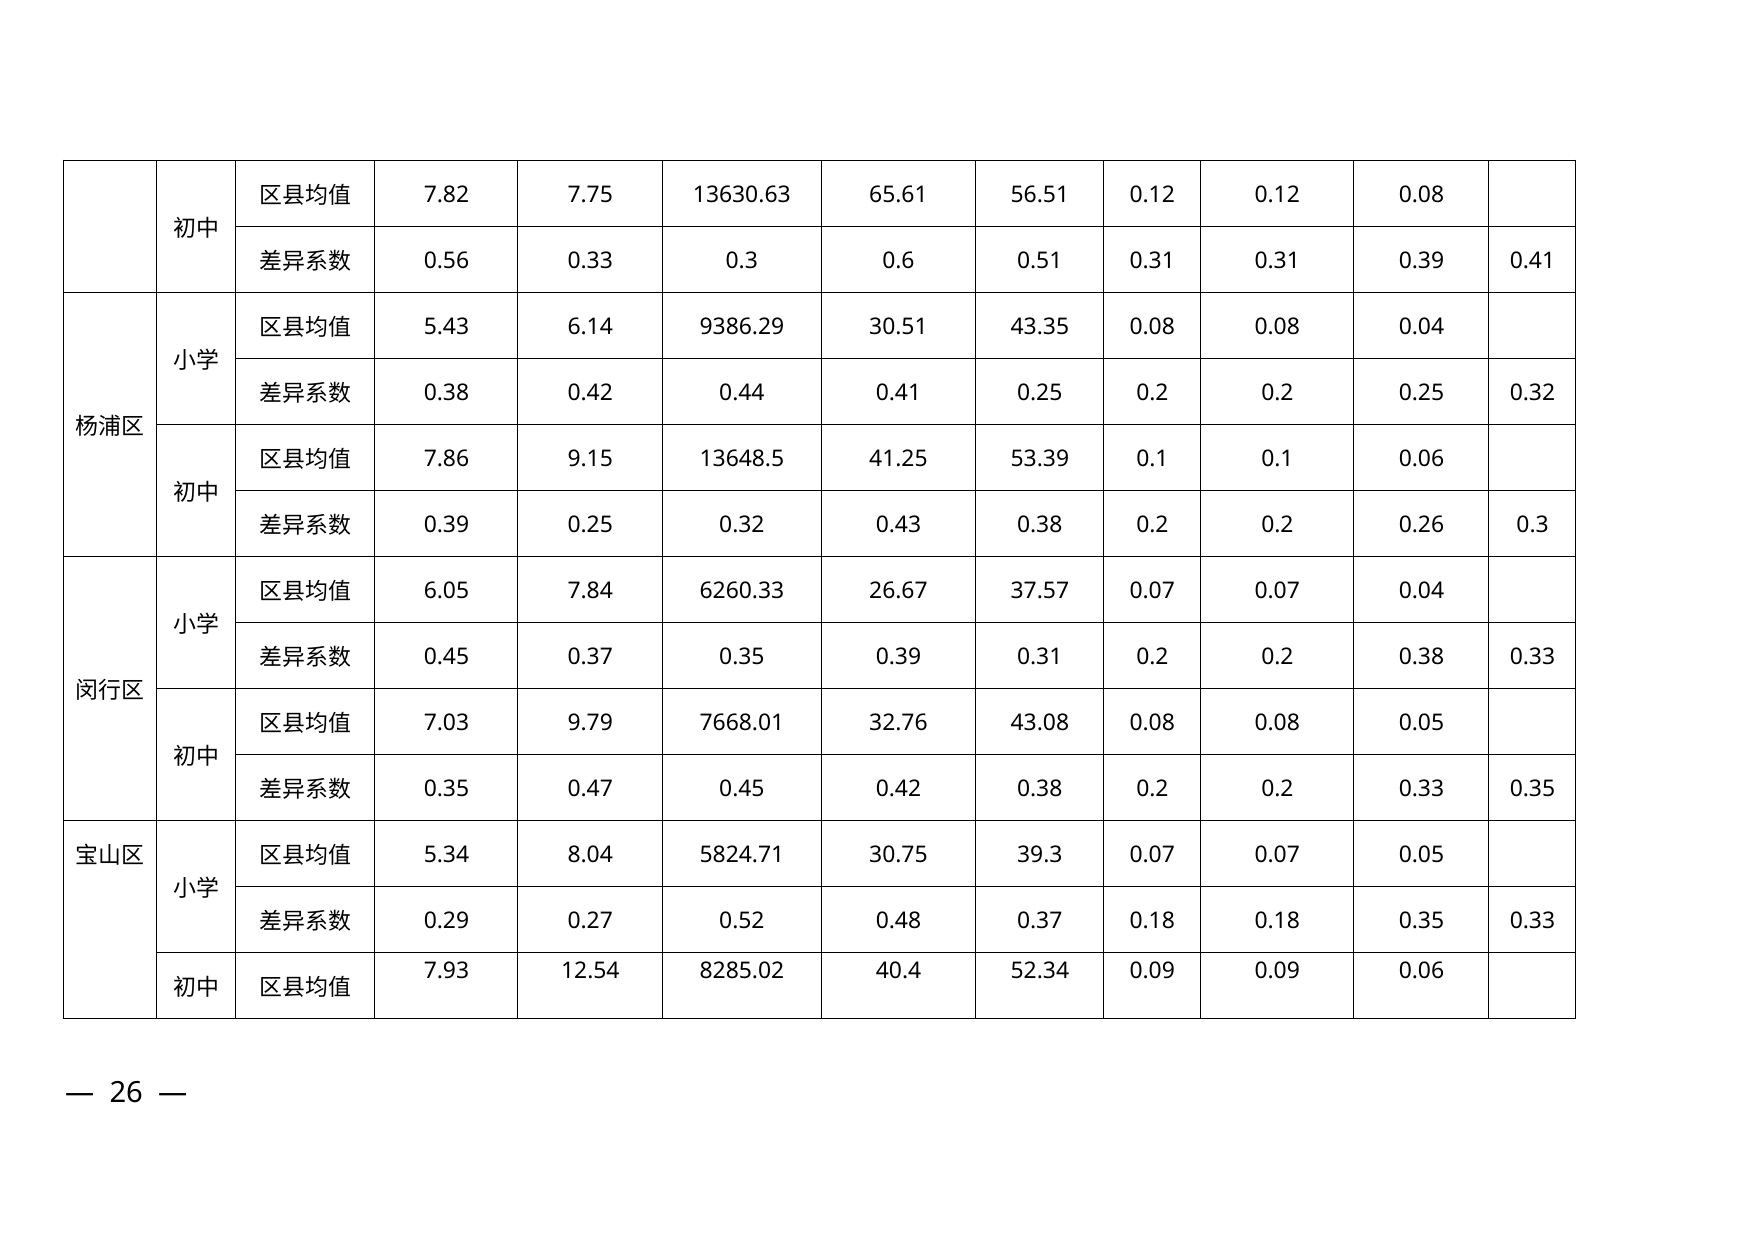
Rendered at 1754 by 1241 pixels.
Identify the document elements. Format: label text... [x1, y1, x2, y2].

table_cell 0.08 [1104, 293, 1200, 358]
table_cell 0.38 [976, 755, 1103, 820]
table_cell 5.43 [375, 293, 517, 358]
table_cell 0.31 [1201, 227, 1353, 292]
table_cell 0.1 [1201, 425, 1353, 490]
table_cell 5.34 [375, 821, 517, 886]
table_cell 小学 [157, 293, 235, 424]
table_cell 0.04 [1354, 293, 1488, 358]
table_cell 0.35 [375, 755, 517, 820]
table_cell 0.45 [375, 623, 517, 688]
table_cell 0.43 [822, 491, 975, 556]
table_cell 0.41 [1489, 227, 1575, 292]
table_cell 7.84 [518, 557, 662, 622]
table_cell 0.6 [822, 227, 975, 292]
table_cell 0.42 [822, 755, 975, 820]
table_cell 8285.02 [663, 953, 821, 1018]
table_cell 0.07 [1104, 557, 1200, 622]
table_cell 0.2 [1104, 755, 1200, 820]
table_cell 区县均值 [236, 821, 374, 886]
table_cell 12.54 [518, 953, 662, 1018]
table_cell 0.2 [1104, 491, 1200, 556]
table_cell 0.32 [1489, 359, 1575, 424]
table_cell 0.07 [1104, 821, 1200, 886]
table_cell 0.07 [1201, 557, 1353, 622]
table_cell 0.05 [1354, 689, 1488, 754]
table_cell 7.03 [375, 689, 517, 754]
table_cell 0.35 [663, 623, 821, 688]
table_cell 8.04 [518, 821, 662, 886]
table_cell 6.05 [375, 557, 517, 622]
table_cell 0.2 [1201, 491, 1353, 556]
table_cell 0.2 [1104, 359, 1200, 424]
table_cell 0.08 [1201, 293, 1353, 358]
table_cell 0.42 [518, 359, 662, 424]
table_cell 0.08 [1104, 689, 1200, 754]
table_cell 宝山区 [64, 821, 156, 1018]
table_cell 0.41 [822, 359, 975, 424]
table_cell 区县均值 [236, 425, 374, 490]
table_cell 0.48 [822, 887, 975, 952]
table_cell 40.4 [822, 953, 975, 1018]
table_cell 0.18 [1201, 887, 1353, 952]
table_cell 区县均值 [236, 953, 374, 1018]
table_cell 37.57 [976, 557, 1103, 622]
table_cell 0.39 [1354, 227, 1488, 292]
table_cell [1489, 689, 1575, 754]
table_cell 0.2 [1201, 359, 1353, 424]
table_cell 0.05 [1354, 821, 1488, 886]
table_cell 5824.71 [663, 821, 821, 886]
table_cell 0.09 [1104, 953, 1200, 1018]
table_cell 0.35 [1354, 887, 1488, 952]
table_cell 0.2 [1104, 623, 1200, 688]
table_cell 13630.63 [663, 161, 821, 226]
table_cell 7.82 [375, 161, 517, 226]
table_cell 0.31 [976, 623, 1103, 688]
table_cell 0.37 [976, 887, 1103, 952]
table_cell 差异系数 [236, 623, 374, 688]
table_cell 杨浦区 [64, 293, 156, 556]
table_cell 0.25 [976, 359, 1103, 424]
table_cell 0.29 [375, 887, 517, 952]
table_cell [1489, 953, 1575, 1018]
table_cell 0.45 [663, 755, 821, 820]
table_cell 0.38 [375, 359, 517, 424]
table_cell 差异系数 [236, 491, 374, 556]
table_cell 0.04 [1354, 557, 1488, 622]
table_cell 0.32 [663, 491, 821, 556]
table_cell 差异系数 [236, 227, 374, 292]
table_cell 0.33 [1354, 755, 1488, 820]
table_cell 闵行区 [64, 557, 156, 820]
table_cell 53.39 [976, 425, 1103, 490]
table_cell [1489, 161, 1575, 226]
table_cell 区县均值 [236, 161, 374, 226]
table_cell 41.25 [822, 425, 975, 490]
table_cell 区县均值 [236, 689, 374, 754]
table_cell 7.93 [375, 953, 517, 1018]
table_cell 6260.33 [663, 557, 821, 622]
table_cell 30.51 [822, 293, 975, 358]
table_cell 43.08 [976, 689, 1103, 754]
table_cell 0.3 [1489, 491, 1575, 556]
table_cell 0.18 [1104, 887, 1200, 952]
table_cell 差异系数 [236, 755, 374, 820]
table_cell 0.31 [1104, 227, 1200, 292]
table_cell 0.26 [1354, 491, 1488, 556]
table_cell 0.1 [1104, 425, 1200, 490]
table_cell 7.86 [375, 425, 517, 490]
table_cell 小学 [157, 821, 235, 952]
table_cell 30.75 [822, 821, 975, 886]
table_cell 0.39 [375, 491, 517, 556]
table_cell [1489, 821, 1575, 886]
table_cell 0.39 [822, 623, 975, 688]
table_cell 小学 [157, 557, 235, 688]
table_cell 52.34 [976, 953, 1103, 1018]
table_cell 0.52 [663, 887, 821, 952]
table_cell 0.33 [518, 227, 662, 292]
table_cell 差异系数 [236, 887, 374, 952]
table_cell 区县均值 [236, 293, 374, 358]
table_cell 0.27 [518, 887, 662, 952]
table_cell 0.06 [1354, 953, 1488, 1018]
table_cell 65.61 [822, 161, 975, 226]
table_cell 7668.01 [663, 689, 821, 754]
table_cell 0.44 [663, 359, 821, 424]
table_cell 0.2 [1201, 755, 1353, 820]
table_cell 0.2 [1201, 623, 1353, 688]
table_cell 区县均值 [236, 557, 374, 622]
table_cell 0.37 [518, 623, 662, 688]
table_cell 0.38 [976, 491, 1103, 556]
table_cell 32.76 [822, 689, 975, 754]
table_cell 7.75 [518, 161, 662, 226]
table_cell 0.12 [1104, 161, 1200, 226]
table_cell 39.3 [976, 821, 1103, 886]
table_cell 0.33 [1489, 623, 1575, 688]
table_cell 13648.5 [663, 425, 821, 490]
table_cell 9.15 [518, 425, 662, 490]
table_cell 0.08 [1354, 161, 1488, 226]
table_cell 43.35 [976, 293, 1103, 358]
table_cell [1489, 293, 1575, 358]
table_cell 0.25 [518, 491, 662, 556]
table_cell 差异系数 [236, 359, 374, 424]
table_cell 0.12 [1201, 161, 1353, 226]
table_cell 0.47 [518, 755, 662, 820]
table_cell 初中 [157, 425, 235, 556]
table_cell 0.25 [1354, 359, 1488, 424]
table_cell 初中 [157, 953, 235, 1018]
table_cell 9386.29 [663, 293, 821, 358]
table_cell 0.3 [663, 227, 821, 292]
table_cell 56.51 [976, 161, 1103, 226]
table_cell [1489, 557, 1575, 622]
table_cell 初中 [157, 689, 235, 820]
table_cell 26.67 [822, 557, 975, 622]
table_cell 初中 [157, 161, 235, 292]
table_cell 0.07 [1201, 821, 1353, 886]
table_cell 0.06 [1354, 425, 1488, 490]
table_cell 0.35 [1489, 755, 1575, 820]
table_cell 0.08 [1201, 689, 1353, 754]
table_cell 0.51 [976, 227, 1103, 292]
table_cell 0.33 [1489, 887, 1575, 952]
table_cell 9.79 [518, 689, 662, 754]
table_cell 0.38 [1354, 623, 1488, 688]
table_cell 6.14 [518, 293, 662, 358]
table_cell 0.09 [1201, 953, 1353, 1018]
table_cell [1489, 425, 1575, 490]
table_cell 0.56 [375, 227, 517, 292]
